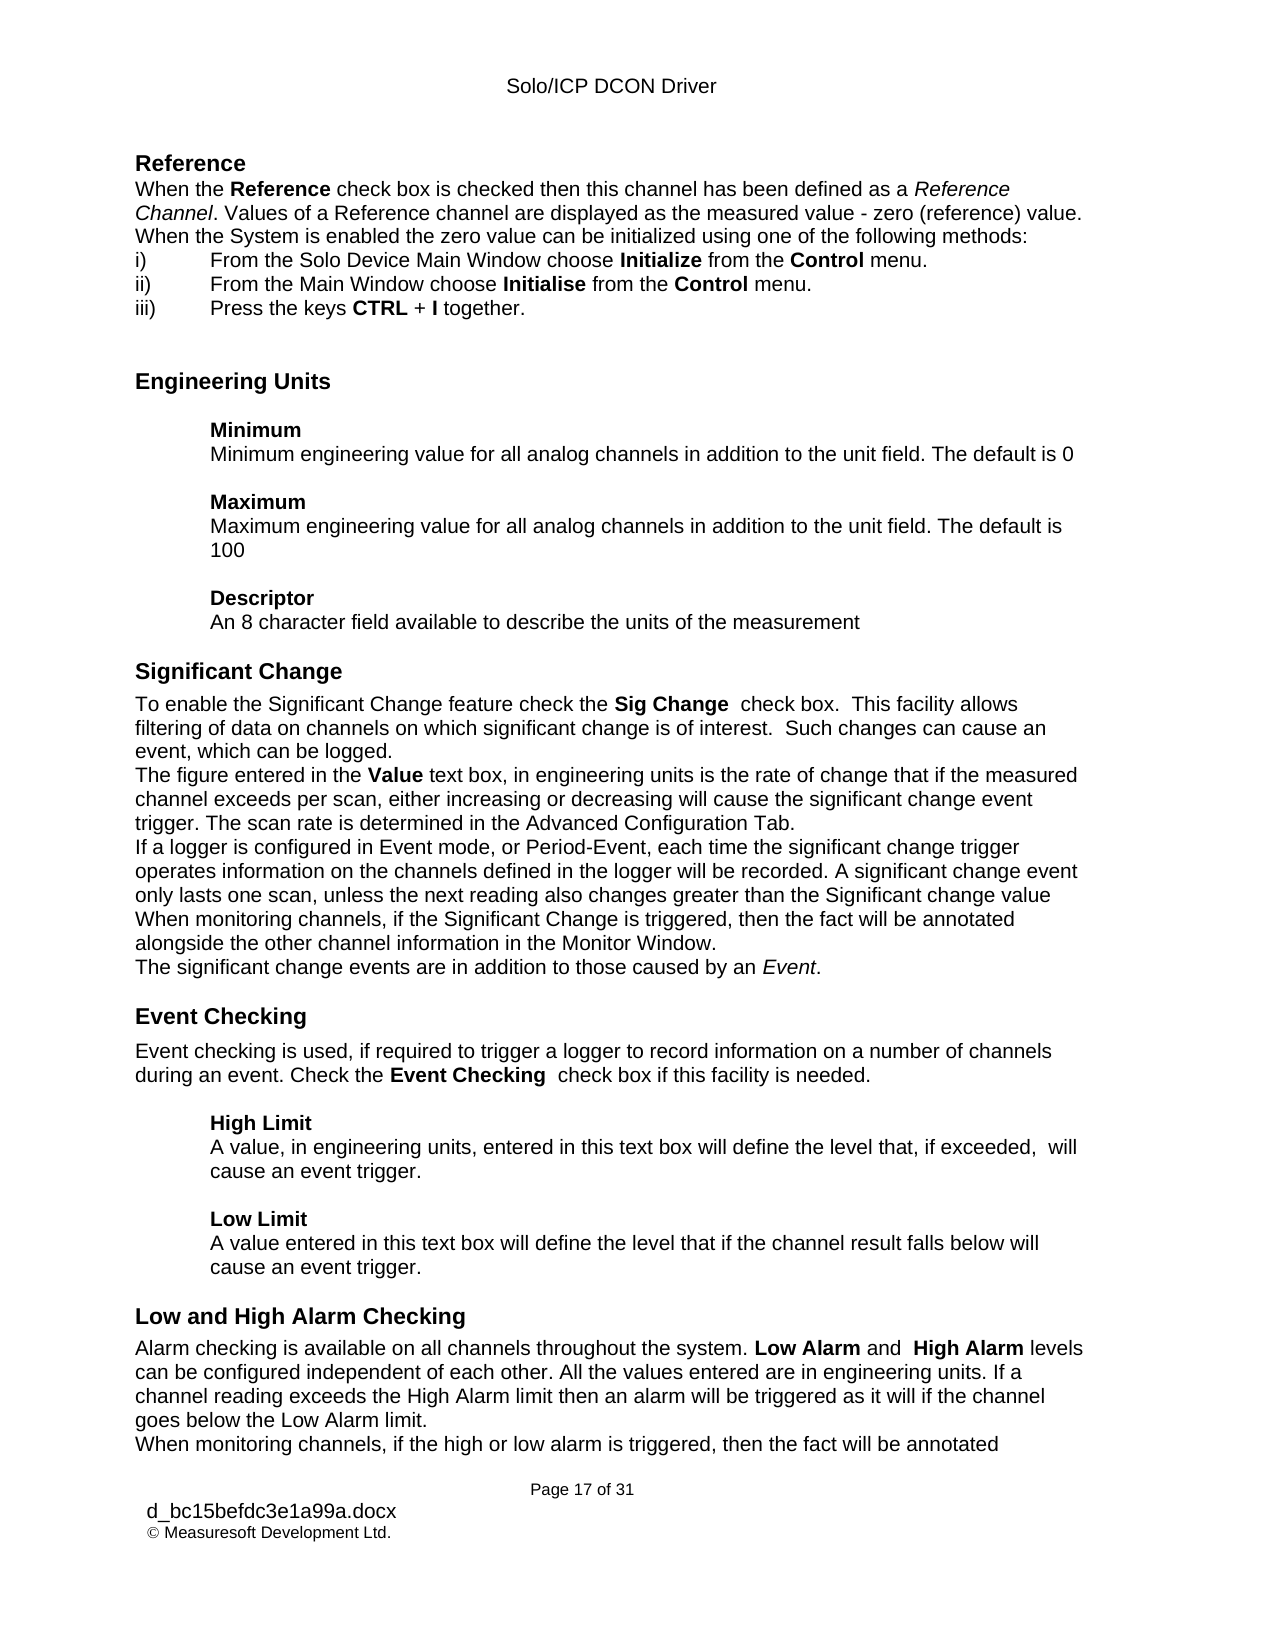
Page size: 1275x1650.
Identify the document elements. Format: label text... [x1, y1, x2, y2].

text When monitoring channels, if the Significant Change is triggered, then the fact will be annotated alongside the other channel information in the Monitor Window. [135, 907, 1087, 955]
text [135, 1432, 1087, 1456]
subtitle Event Checking [135, 1003, 1087, 1039]
text High Limit [135, 1111, 1087, 1135]
text A value entered in this text box will define the level that if the channel result falls below will cause an event trigger. [210, 1231, 1087, 1279]
text Low Limit [135, 1207, 1087, 1231]
text 100 [210, 538, 1087, 562]
text i) From the Solo Device Main Window choose Initialize from the Control menu. [135, 248, 1087, 272]
text When the Reference check box is checked then this channel has been defined as a Reference Channel. Values of a Reference channel are displayed as the measured value - zero (reference) value. When the System is enabled the zero value can be initialized using one of the following methods: [135, 176, 1087, 248]
text Alarm checking is available on all channels throughout the system. Low Alarm and High Alarm levels can be configured independent of each other. All the values entered are in engineering units. If a channel reading exceeds the High Alarm limit then an alarm will be triggered as it will if the channel goes below the Low Alarm limit. [135, 1336, 1087, 1432]
subtitle Engineering Units [135, 368, 1087, 394]
text Event checking is used, if required to trigger a logger to record information on a number of channels during an event. Check the Event Checking check box if this facility is needed. [135, 1039, 1087, 1087]
text ii) From the Main Window choose Initialise from the Control menu. [135, 272, 1087, 296]
text Minimum [210, 418, 1087, 442]
text Maximum [210, 490, 1087, 514]
text The figure entered in the Value text box, in engineering units is the rate of change that if the measured channel exceeds per scan, either increasing or decreasing will cause the significant change event trigger. The scan rate is determined in the Advanced Configuration Tab. [135, 763, 1087, 835]
subtitle Low and High Alarm Checking [135, 1303, 1087, 1336]
subtitle Significant Change [135, 658, 1087, 691]
text An 8 character field available to describe the units of the measurement [210, 610, 1087, 634]
text Minimum engineering value for all analog channels in addition to the unit field. The default is 0 [210, 442, 1087, 466]
text Descriptor [210, 586, 1087, 610]
text Maximum engineering value for all analog channels in addition to the unit field. The default is [210, 514, 1087, 538]
text To enable the Significant Change feature check the Sig Change check box. This facility allows filtering of data on channels on which significant change is of interest. Such changes can cause an event, which can be logged. [135, 691, 1087, 763]
text iii) Press the keys CTRL + I together. [135, 296, 1087, 320]
text A value, in engineering units, entered in this text box will define the level that, if exceeded, will cause an event trigger. [210, 1135, 1087, 1183]
text The significant change events are in addition to those caused by an Event. [135, 955, 1087, 979]
text If a logger is configured in Event mode, or Period-Event, each time the significant change trigger operates information on the channels defined in the logger will be recorded. A significant change event only lasts one scan, unless the next reading also changes greater than the Significant change value [135, 835, 1087, 907]
subtitle Reference [135, 150, 1087, 176]
